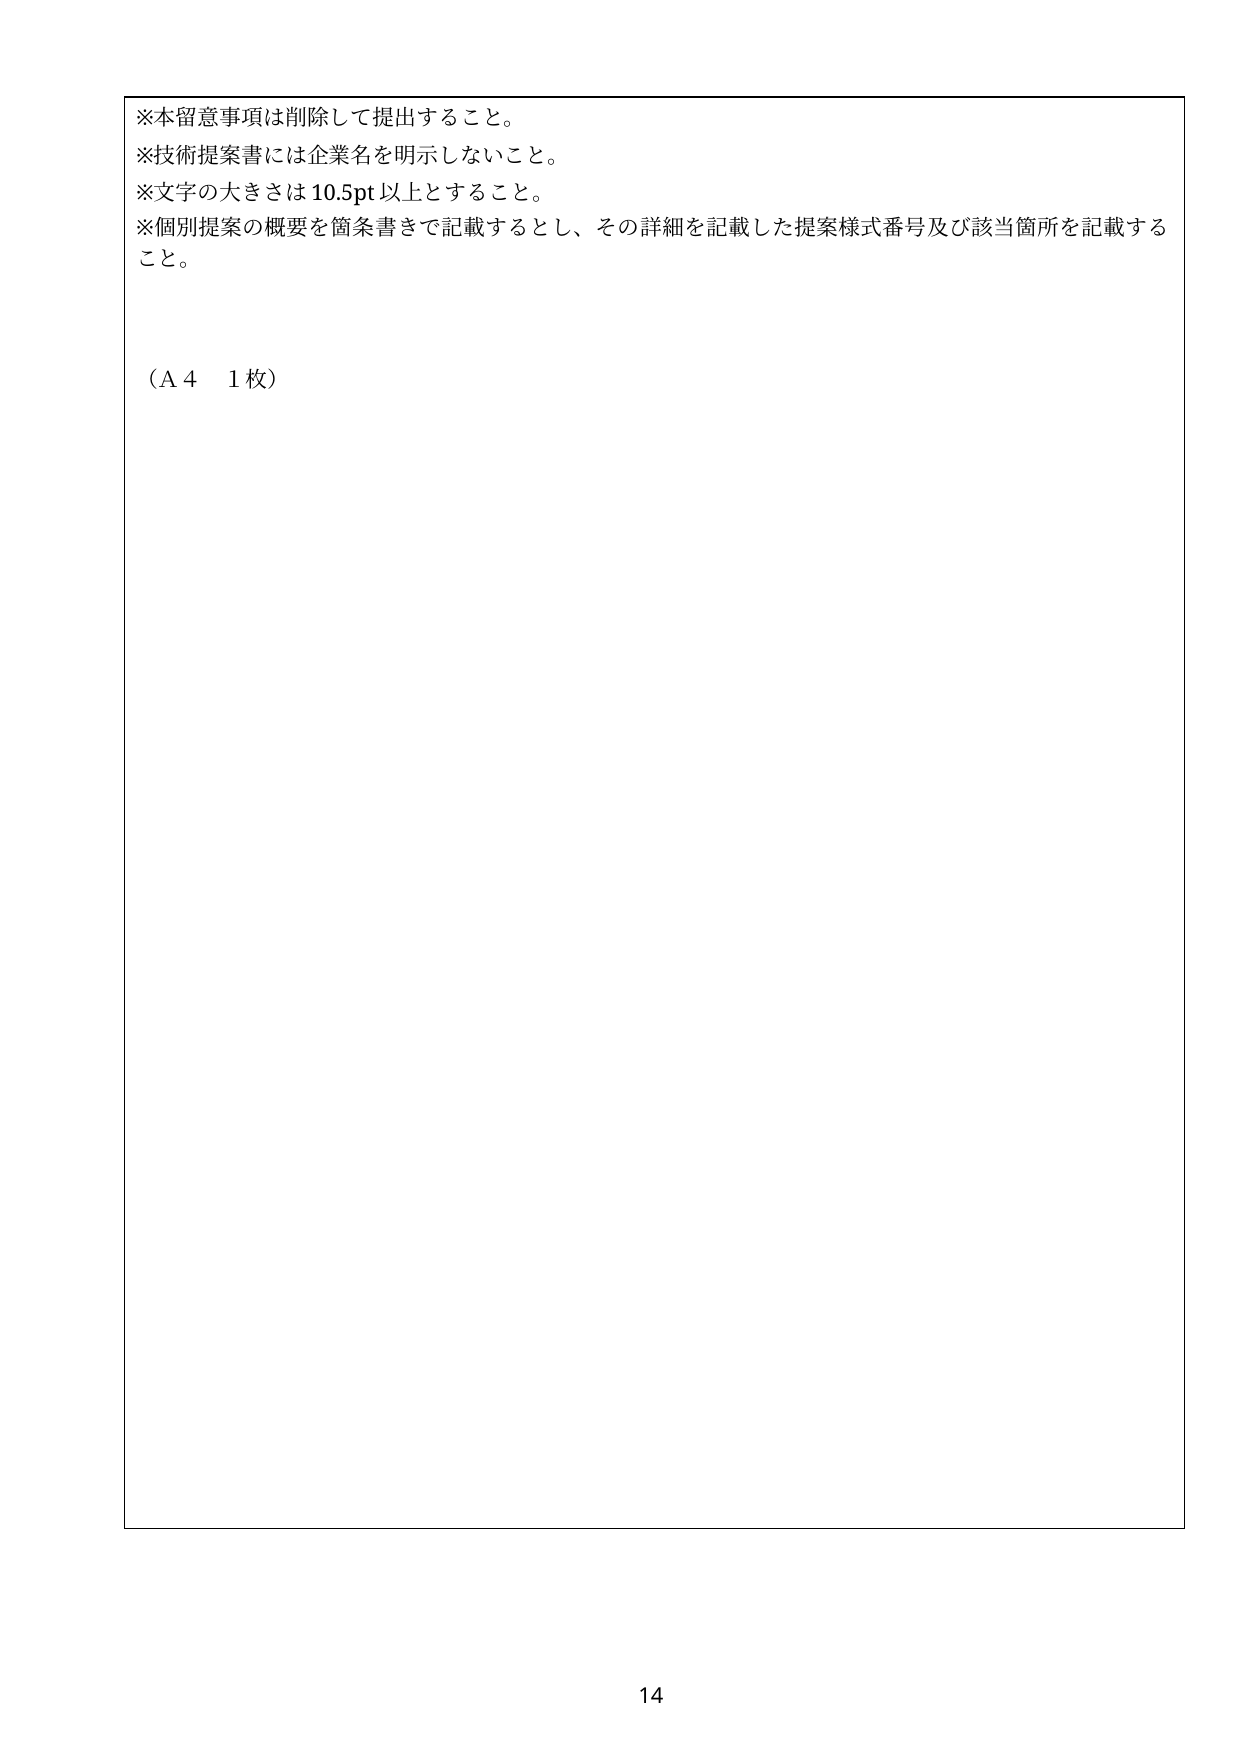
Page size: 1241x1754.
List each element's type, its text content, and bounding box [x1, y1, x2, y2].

table_cell ※本留意事項は削除して提出すること。 ※技術提案書には企業名を明示しないこと。 ※文字の大きさは10.5pt以上とすること。 ※個別提案の概要を箇条書きで記載するとし、その詳細を記載した提案様式番号及び該当箇所を記載すること。 （Ａ４ １枚） [125, 98, 1184, 1528]
